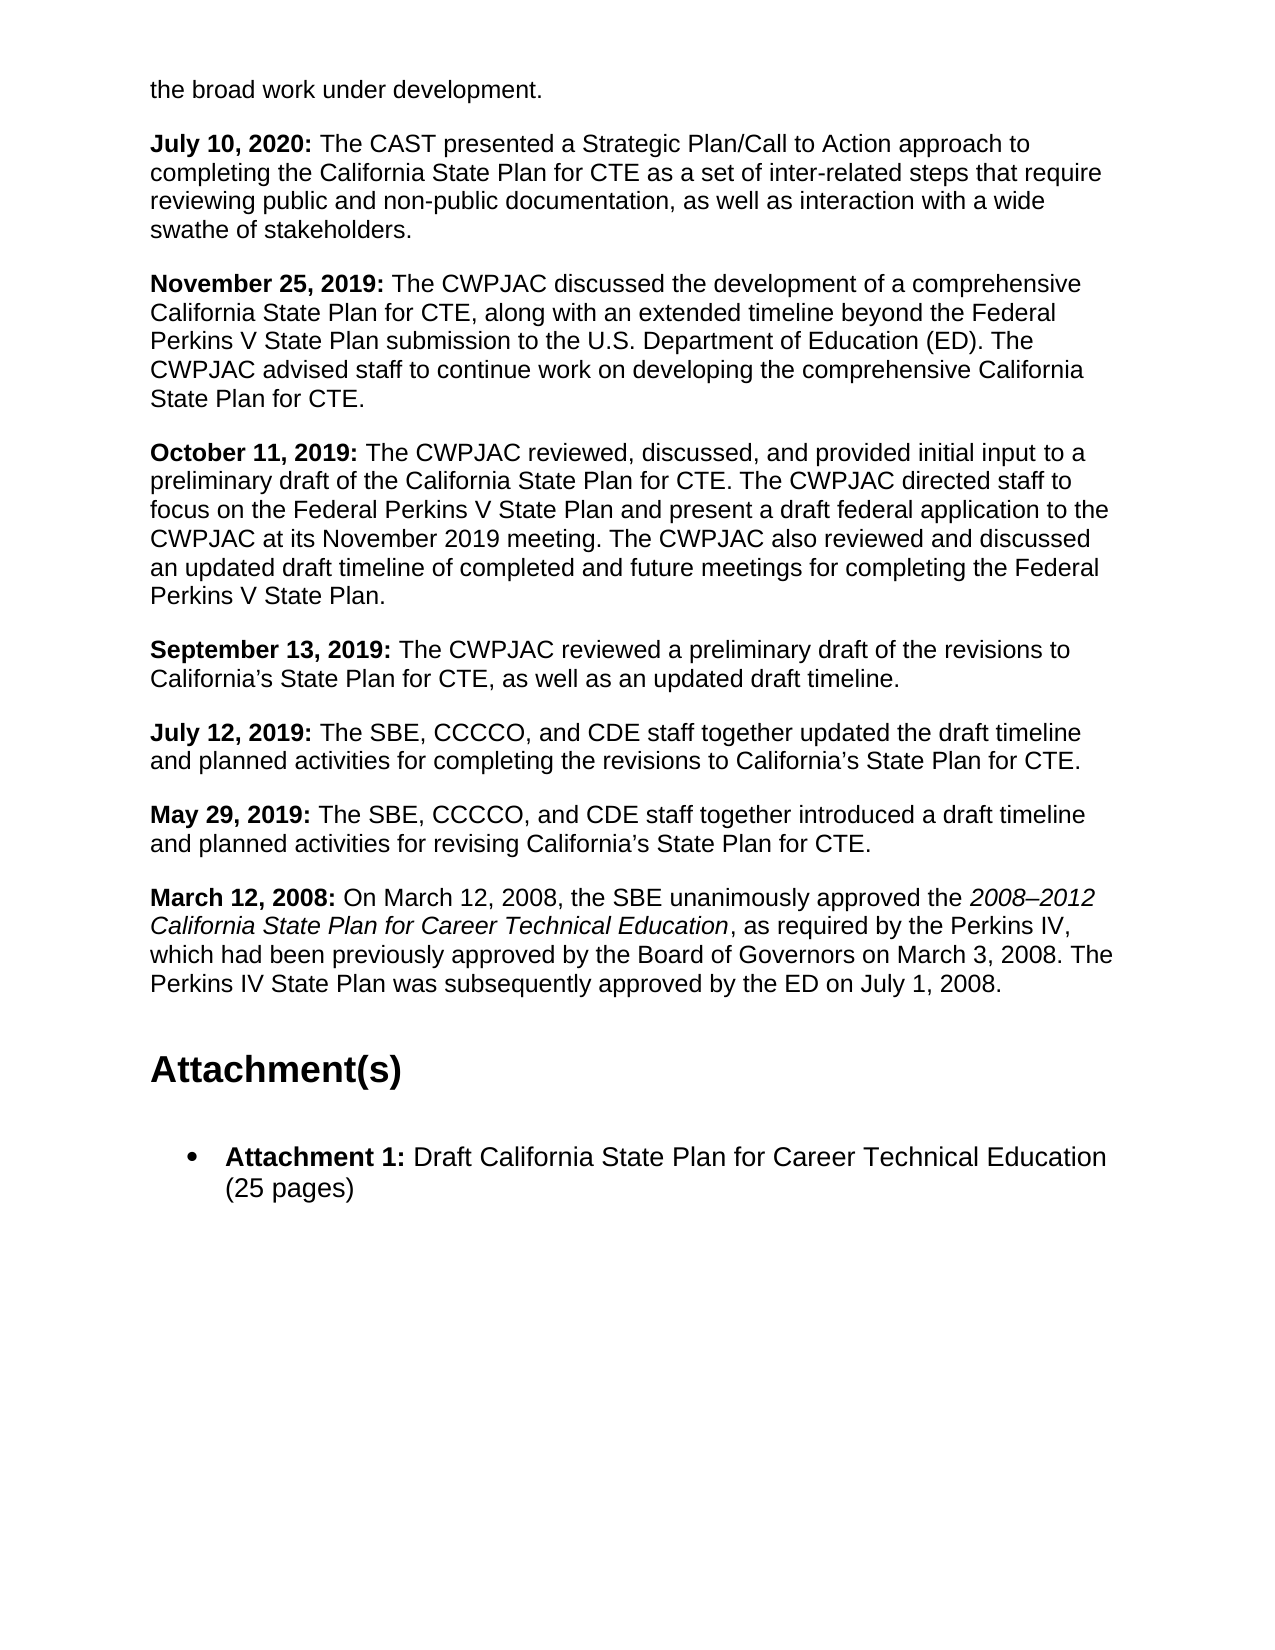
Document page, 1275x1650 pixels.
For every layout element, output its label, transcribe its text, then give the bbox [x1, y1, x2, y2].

text November 25, 2019: The CWPJAC discussed the development of a comprehensive California State Plan for CTE, along with an extended timeline beyond the Federal Perkins V State Plan submission to the U.S. Department of Education (ED). The CWPJAC advised staff to continue work on developing the comprehensive California State Plan for CTE. [150, 269, 1125, 412]
text May 29, 2019: The SBE, CCCCO, and CDE staff together introduced a draft timeline and planned activities for revising California’s State Plan for CTE. [150, 800, 1125, 857]
subtitle Attachment(s) [150, 1047, 1125, 1091]
text July 10, 2020: The CAST presented a Strategic Plan/Call to Action approach to completing the California State Plan for CTE as a set of inter-related steps that require reviewing public and non-public documentation, as well as interaction with a wide swathe of stakeholders. [150, 129, 1125, 244]
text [150, 75, 1125, 104]
text October 11, 2019: The CWPJAC reviewed, discussed, and provided initial input to a preliminary draft of the California State Plan for CTE. The CWPJAC directed staff to focus on the Federal Perkins V State Plan and present a draft federal application to the CWPJAC at its November 2019 meeting. The CWPJAC also reviewed and discussed an updated draft timeline of completed and future meetings for completing the Federal Perkins V State Plan. [150, 437, 1125, 610]
subtitle Attachment 1: Draft California State Plan for Career Technical Education (25 pages) [187, 1141, 1125, 1203]
text March 12, 2008: On March 12, 2008, the SBE unanimously approved the 2008–2012 California State Plan for Career Technical Education, as required by the Perkins IV, which had been previously approved by the Board of Governors on March 3, 2008. The Perkins IV State Plan was subsequently approved by the ED on July 1, 2008. [150, 882, 1125, 997]
text September 13, 2019: The CWPJAC reviewed a preliminary draft of the revisions to California’s State Plan for CTE, as well as an updated draft timeline. [150, 635, 1125, 692]
text July 12, 2019: The SBE, CCCCO, and CDE staff together updated the draft timeline and planned activities for completing the revisions to California’s State Plan for CTE. [150, 717, 1125, 775]
